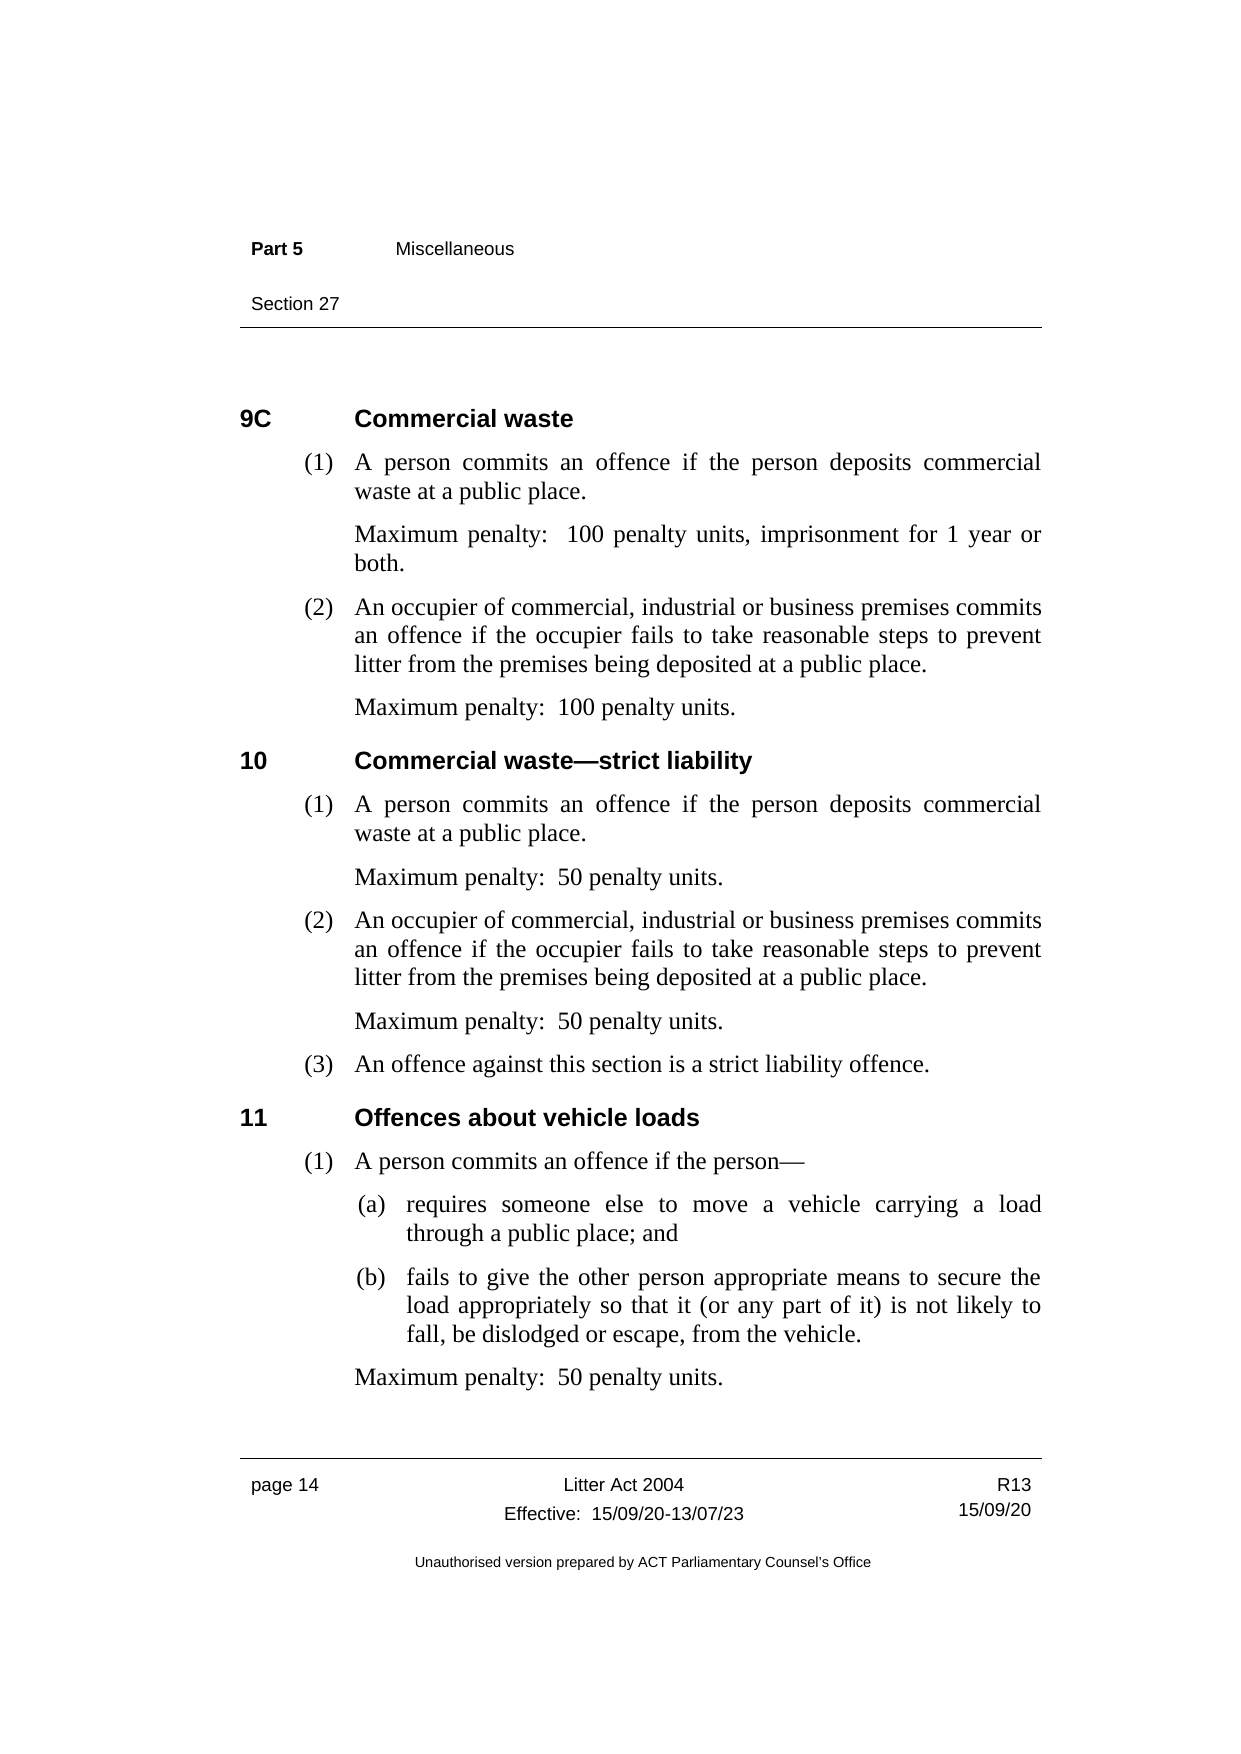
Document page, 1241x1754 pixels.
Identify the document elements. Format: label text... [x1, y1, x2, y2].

text (b) fails to give the other person appropriate means to secure the load appropriately so that it (or any part of it) is not likely to fall, be dislodged or escape, from the vehicle. [239, 1262, 1042, 1348]
text Maximum penalty: 100 penalty units, imprisonment for 1 year or both. [354, 519, 1042, 577]
text (1) A person commits an offence if the person deposits commercial waste at a public place. [239, 789, 1042, 847]
text (3) An offence against this section is a strict liability offence. [239, 1049, 1042, 1078]
text (a) requires someone else to move a vehicle carrying a load through a public place; and [239, 1189, 1042, 1247]
text (1) A person commits an offence if the person— [239, 1146, 1042, 1175]
text 9C Commercial waste [239, 404, 1042, 433]
text (2) An occupier of commercial, industrial or business premises commits an offence if the occupier fails to take reasonable steps to prevent litter from the premises being deposited at a public place. [239, 592, 1042, 678]
text Maximum penalty: 100 penalty units. [354, 692, 1042, 721]
text (2) An occupier of commercial, industrial or business premises commits an offence if the occupier fails to take reasonable steps to prevent litter from the premises being deposited at a public place. [239, 905, 1042, 991]
text (1) A person commits an offence if the person deposits commercial waste at a public place. [239, 447, 1042, 505]
text Maximum penalty: 50 penalty units. [354, 1006, 1042, 1034]
text 10 Commercial waste—strict liability [239, 746, 1042, 775]
text 11 Offences about vehicle loads [239, 1103, 1042, 1132]
text Maximum penalty: 50 penalty units. [354, 1362, 1042, 1391]
text Maximum penalty: 50 penalty units. [354, 862, 1042, 890]
